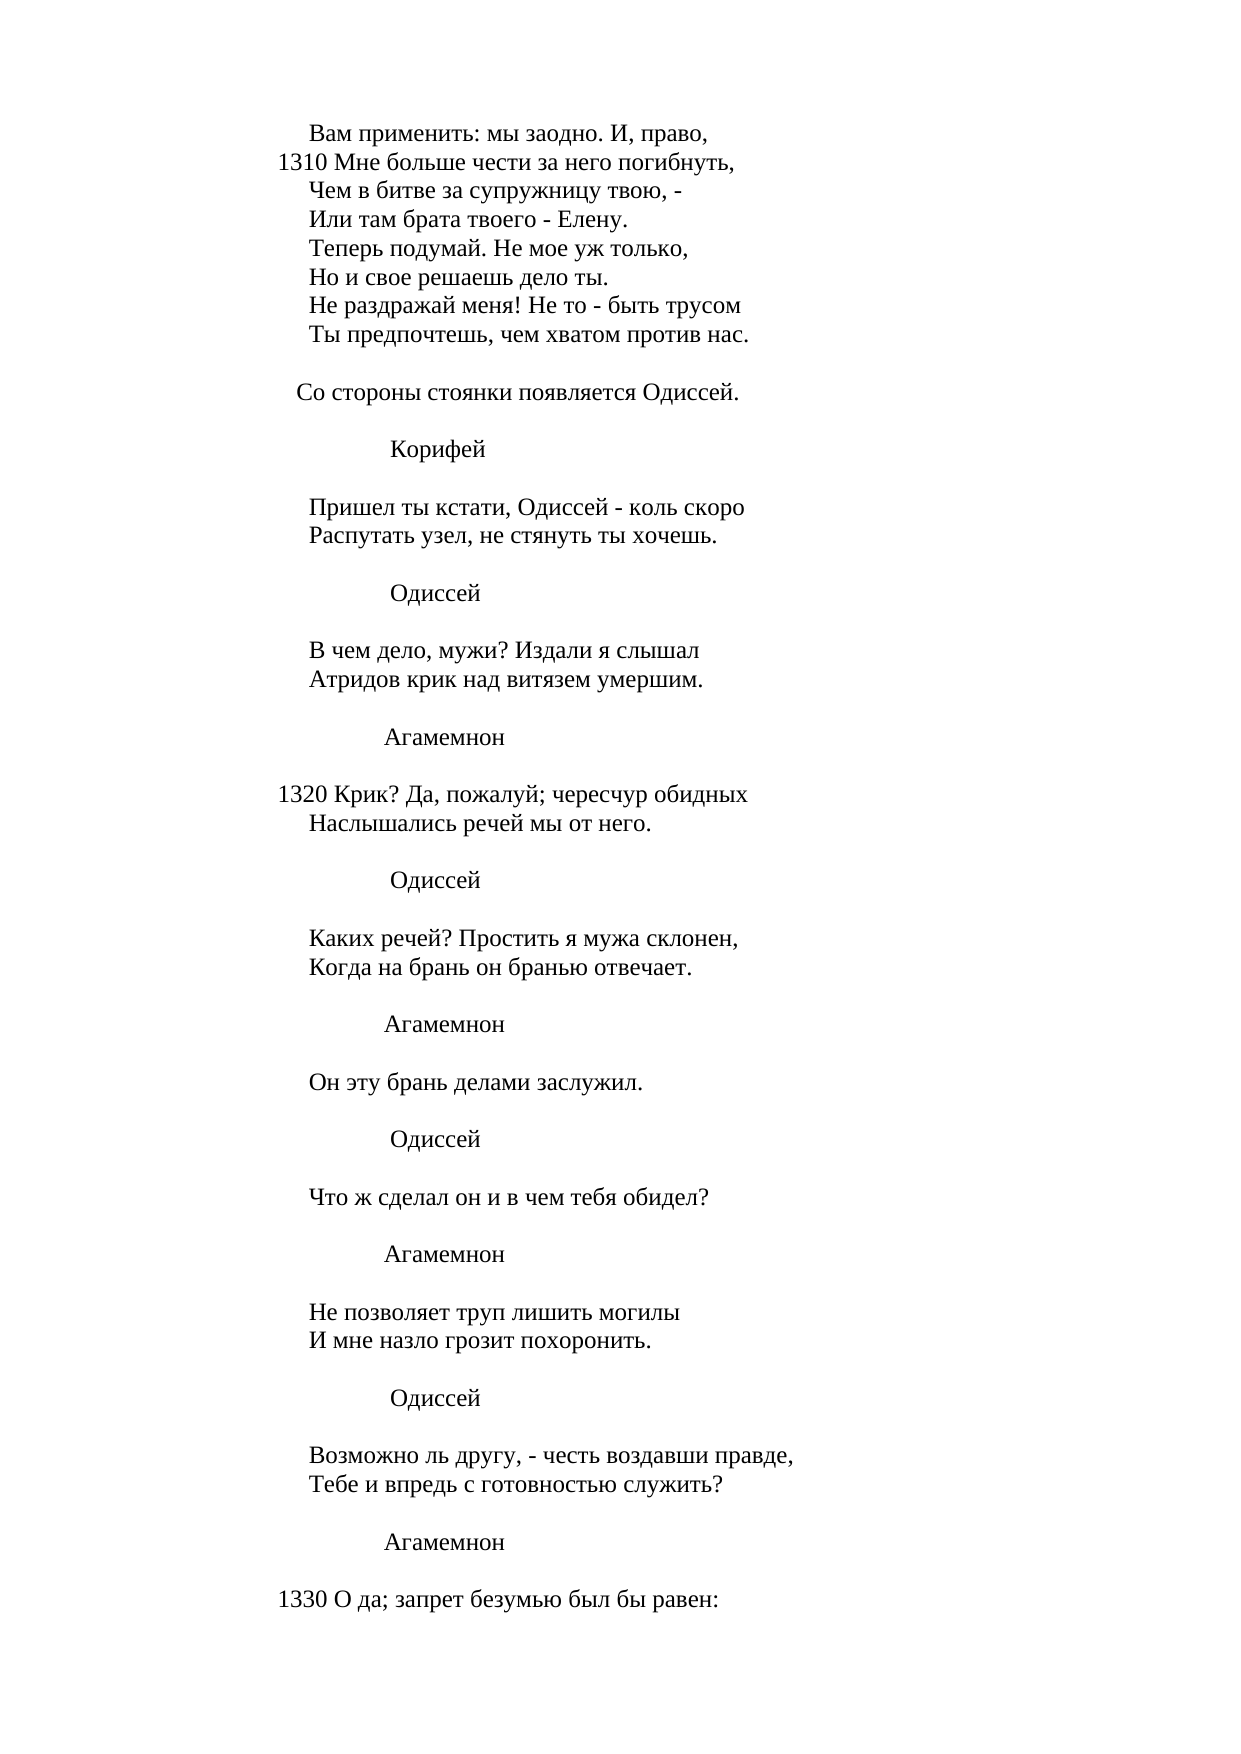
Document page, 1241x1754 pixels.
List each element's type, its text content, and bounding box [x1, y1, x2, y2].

text 1310 Мне больше чести за него погибнуть, [177, 147, 1152, 176]
text Вам применить: мы заодно. И, право, [177, 118, 1152, 147]
text Чем в битве за супружницу твою, - [177, 176, 1152, 204]
text Агамемнон [177, 722, 1152, 751]
text 1330 О да; запрет безумью был бы равен: [177, 1584, 1152, 1613]
text Со стороны стоянки появляется Одиссей. [177, 377, 1152, 406]
text 1320 Крик? Да, пожалуй; чересчур обидных [177, 779, 1152, 808]
text Одиссей [177, 1383, 1152, 1412]
text Одиссей [177, 578, 1152, 607]
text Одиссей [177, 866, 1152, 894]
text Агамемнон [177, 1239, 1152, 1268]
text Тебе и впредь с готовностью служить? [177, 1469, 1152, 1498]
text Или там брата твоего - Елену. [177, 204, 1152, 233]
text И мне назло грозит похоронить. [177, 1326, 1152, 1354]
text Распутать узел, не стянуть ты хочешь. [177, 521, 1152, 549]
text Пришел ты кстати, Одиссей - коль скоро [177, 492, 1152, 521]
text Не позволяет труп лишить могилы [177, 1297, 1152, 1326]
text Но и свое решаешь дело ты. [177, 262, 1152, 291]
text Каких речей? Простить я мужа склонен, [177, 923, 1152, 952]
text Наслышались речей мы от него. [177, 808, 1152, 837]
text Ты предпочтешь, чем хватом против нас. [177, 319, 1152, 348]
text Возможно ль другу, - честь воздавши правде, [177, 1441, 1152, 1469]
text Одиссей [177, 1124, 1152, 1153]
text Он эту брань делами заслужил. [177, 1067, 1152, 1096]
text Теперь подумай. Не мое уж только, [177, 233, 1152, 262]
text Атридов крик над витязем умершим. [177, 664, 1152, 693]
text Не раздражай меня! Не то - быть трусом [177, 291, 1152, 319]
text Агамемнон [177, 1009, 1152, 1038]
text Что ж сделал он и в чем тебя обидел? [177, 1182, 1152, 1211]
text Когда на брань он бранью отвечает. [177, 952, 1152, 981]
text Агамемнон [177, 1527, 1152, 1556]
text Корифей [177, 434, 1152, 463]
text В чем дело, мужи? Издали я слышал [177, 636, 1152, 664]
